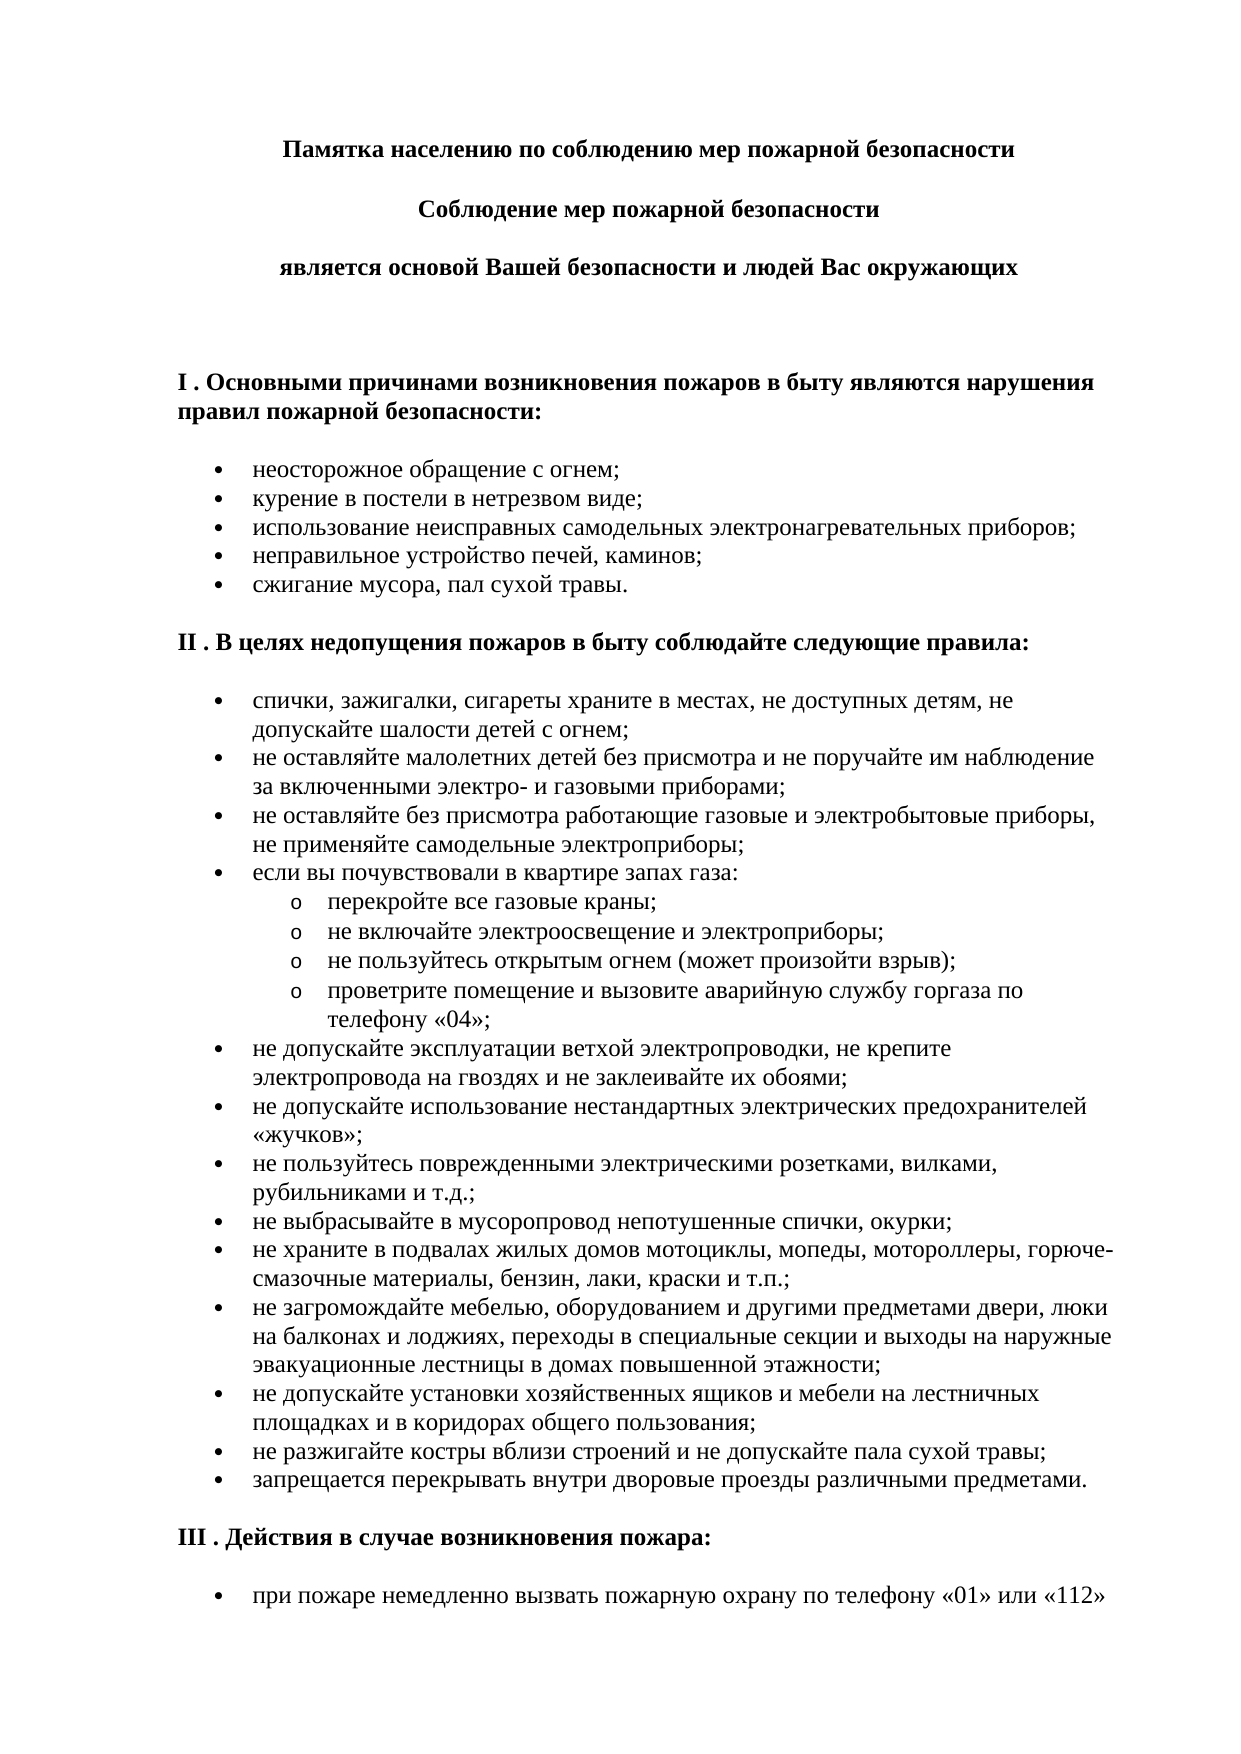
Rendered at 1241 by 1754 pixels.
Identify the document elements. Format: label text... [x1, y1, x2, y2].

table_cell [162, 178, 1136, 1625]
table_header Памятка населению по соблюдению мер пожарной безопасности [162, 118, 1136, 178]
